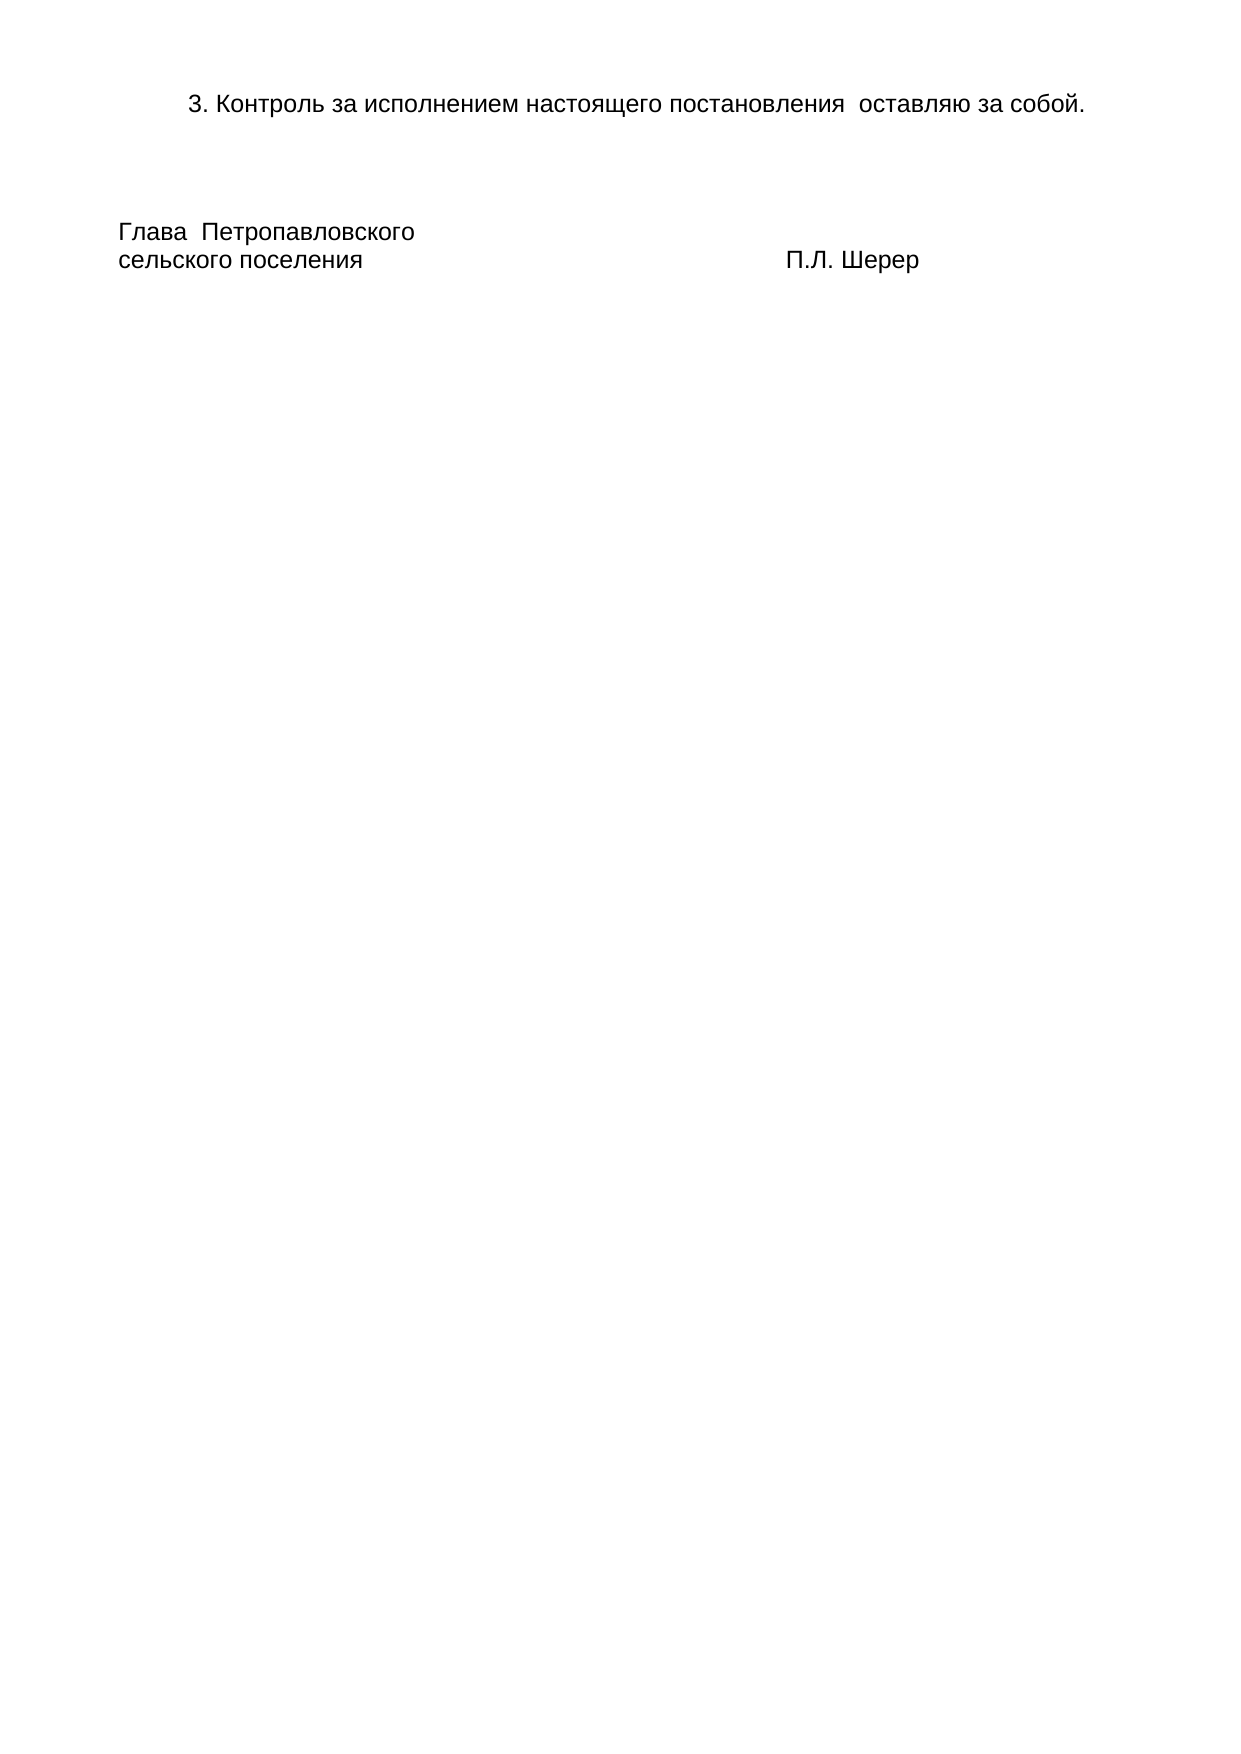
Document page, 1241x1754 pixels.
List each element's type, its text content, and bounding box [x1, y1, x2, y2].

text Глава Петропавловского [118, 216, 1152, 245]
text сельского поселения П.Л. Шерер [118, 245, 1152, 274]
text 3. Контроль за исполнением настоящего постановления оставляю за собой. [118, 89, 1152, 117]
